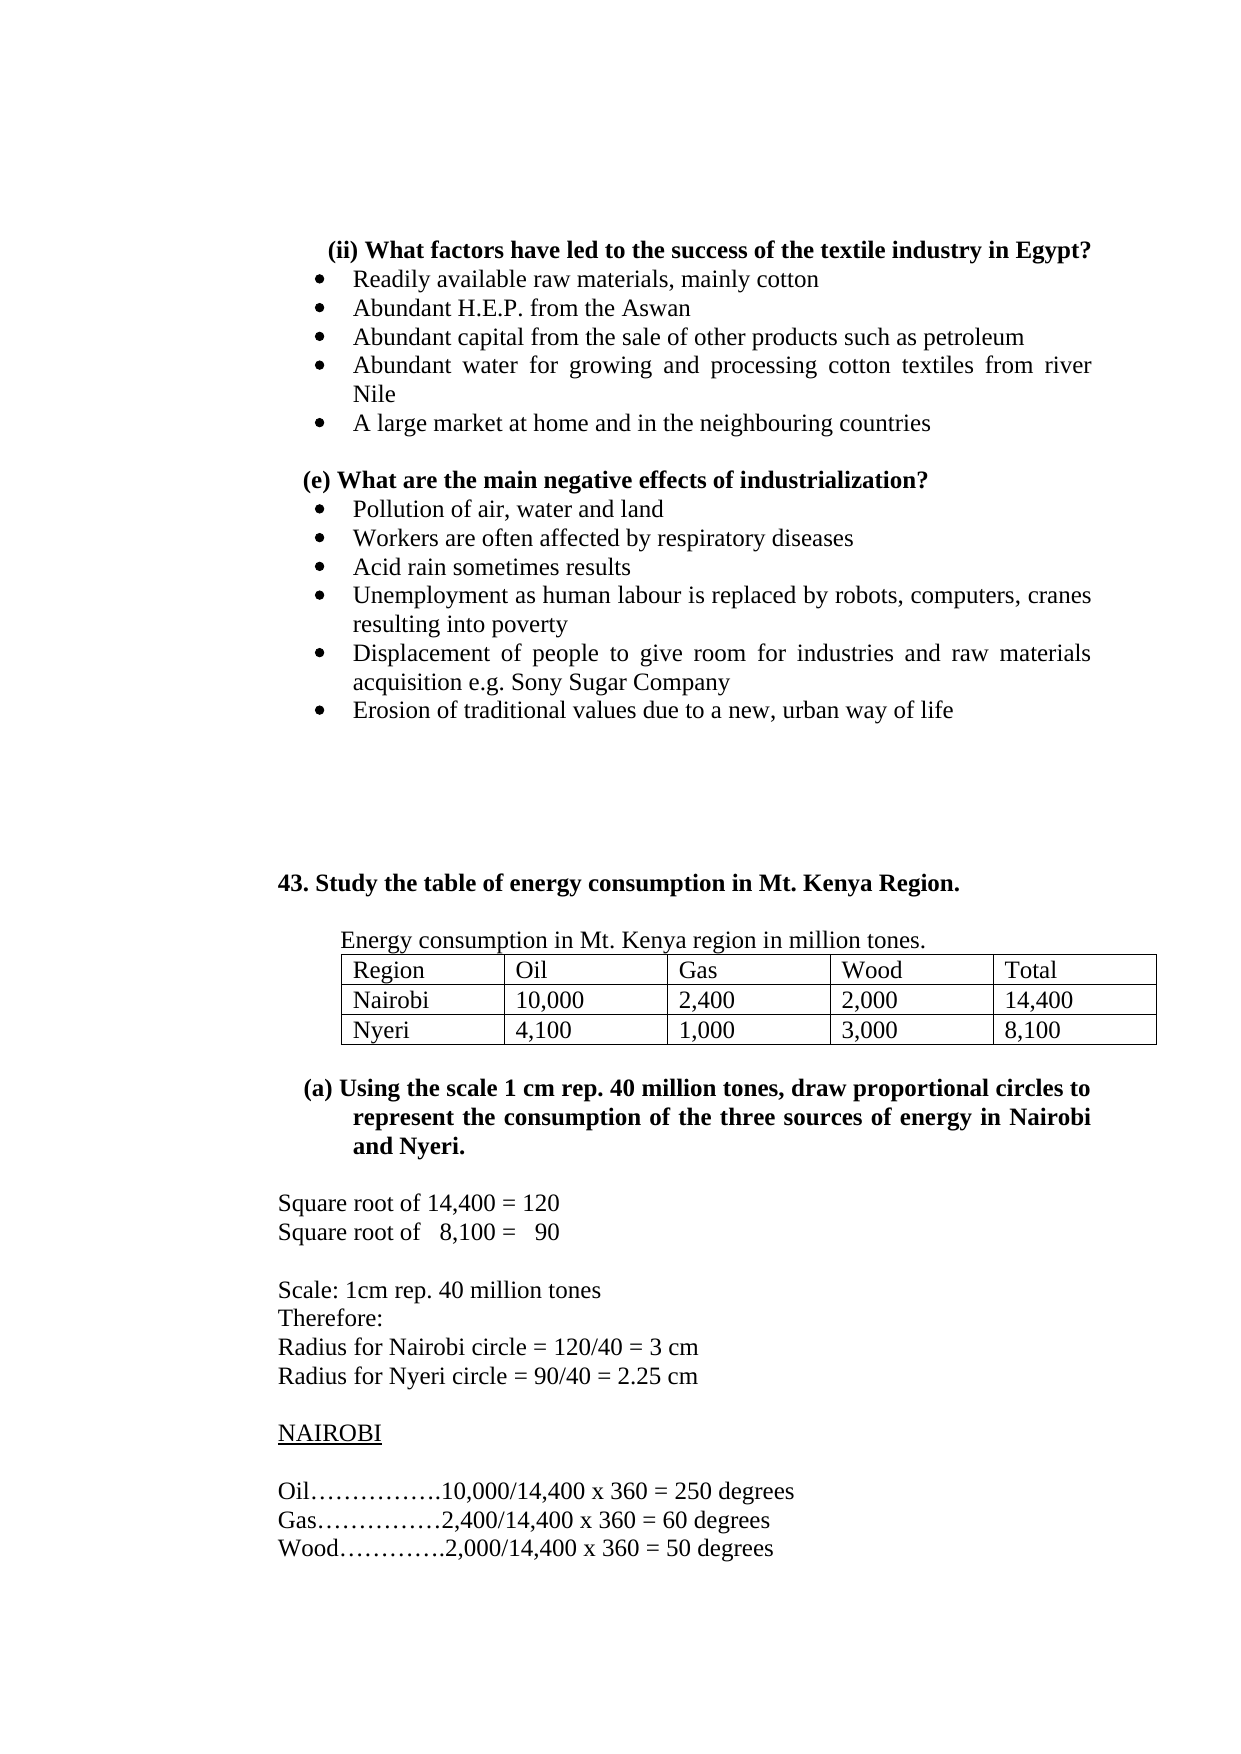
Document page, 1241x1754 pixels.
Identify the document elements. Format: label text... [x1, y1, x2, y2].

list Abundant H.E.P. from the Aswan [315, 293, 1092, 322]
table_cell 14,400 [994, 985, 1156, 1014]
text (ii) What factors have led to the success of the textile industry in Egypt? [278, 236, 1092, 264]
table_header Total [994, 955, 1156, 984]
text Wood………….2,000/14,400 x 360 = 50 degrees [278, 1533, 1092, 1562]
table_header Oil [505, 955, 667, 984]
table_cell 3,000 [831, 1015, 993, 1044]
text Radius for Nyeri circle = 90/40 = 2.25 cm [278, 1361, 1092, 1390]
text (a) Using the scale 1 cm rep. 40 million tones, draw proportional circles to represent the consumption of the three sources of energy in Nairobi and Nyeri. [278, 1073, 1092, 1160]
list Displacement of people to give room for industries and raw materials acquisition e.g. Sony Sugar Company [315, 638, 1092, 696]
table_header Wood [831, 955, 993, 984]
text Square root of 14,400 = 120 [278, 1188, 1092, 1217]
text Scale: 1cm rep. 40 million tones [278, 1275, 1092, 1303]
table_cell 8,100 [994, 1015, 1156, 1044]
text Therefore: [278, 1303, 1092, 1332]
text NAIROBI [278, 1418, 1092, 1447]
list Abundant capital from the sale of other products such as petroleum [315, 322, 1092, 351]
table_cell 10,000 [505, 985, 667, 1014]
list A large market at home and in the neighbouring countries [315, 408, 1092, 437]
text (e) What are the main negative effects of industrialization? [278, 466, 1092, 494]
list Unemployment as human labour is replaced by robots, computers, cranes resulting into poverty [315, 581, 1092, 638]
list Abundant water for growing and processing cotton textiles from river Nile [315, 351, 1092, 408]
list Workers are often affected by respiratory diseases [315, 523, 1092, 552]
text Energy consumption in Mt. Kenya region in million tones. [278, 926, 1092, 954]
table_cell Nyeri [342, 1015, 504, 1044]
text Gas……………2,400/14,400 x 360 = 60 degrees [278, 1505, 1092, 1533]
text Square root of 8,100 = 90 [278, 1217, 1092, 1246]
table_cell Nairobi [342, 985, 504, 1014]
list Erosion of traditional values due to a new, urban way of life [315, 696, 1092, 724]
text 43. Study the table of energy consumption in Mt. Kenya Region. [278, 868, 1092, 897]
table_cell 2,000 [831, 985, 993, 1014]
text Oil…………….10,000/14,400 x 360 = 250 degrees [278, 1476, 1092, 1505]
table_header Gas [668, 955, 830, 984]
table_header Region [342, 955, 504, 984]
table_cell 1,000 [668, 1015, 830, 1044]
list Acid rain sometimes results [315, 552, 1092, 581]
list Readily available raw materials, mainly cotton [315, 264, 1092, 293]
table_cell 4,100 [505, 1015, 667, 1044]
table_cell 2,400 [668, 985, 830, 1014]
list Pollution of air, water and land [315, 494, 1092, 523]
text Radius for Nairobi circle = 120/40 = 3 cm [278, 1332, 1092, 1361]
